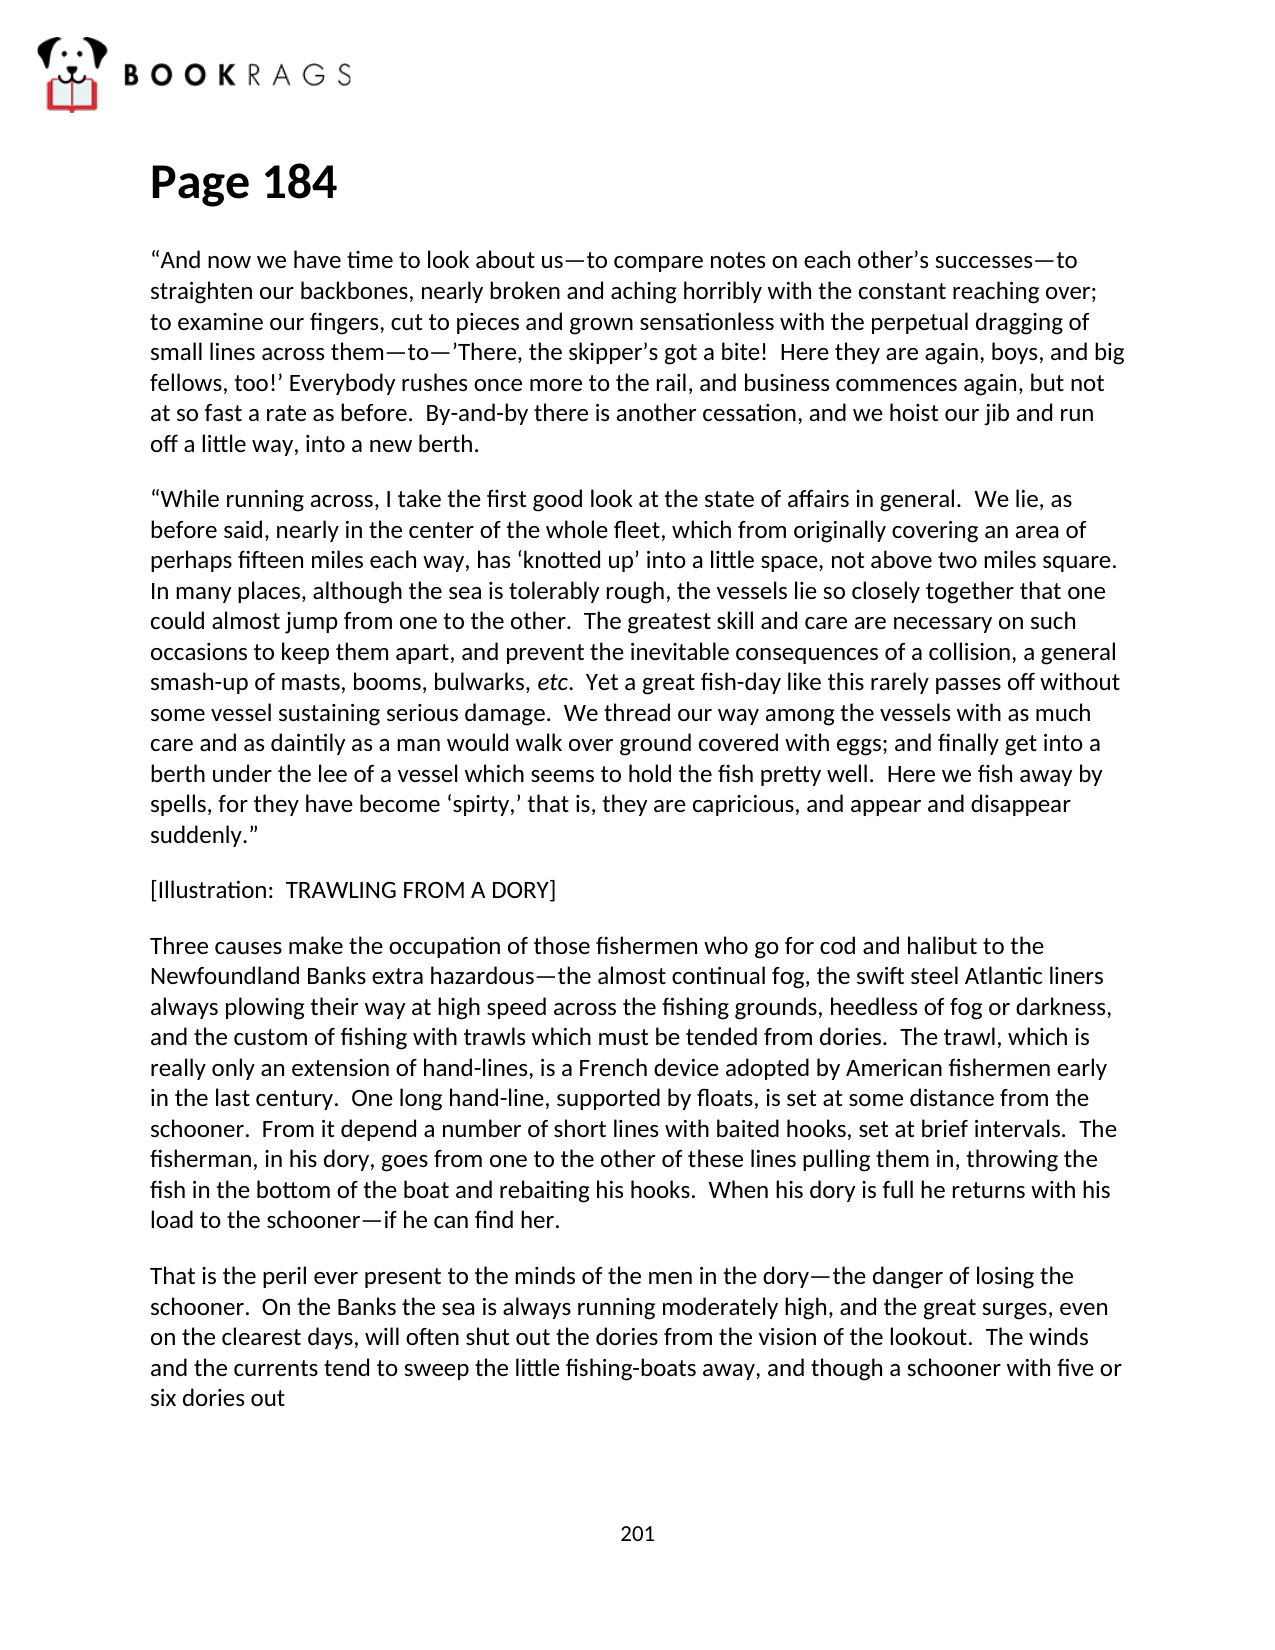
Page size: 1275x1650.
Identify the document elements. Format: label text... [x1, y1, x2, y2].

text Three causes make the occupation of those fishermen who go for cod and halibut to the Newfoundland Banks extra hazardous—­the almost continual fog, the swift steel Atlantic liners always plowing their way at high speed across the fishing grounds, heedless of fog or darkness, and the custom of fishing with trawls which must be tended from dories. The trawl, which is really only an extension of hand-lines, is a French device adopted by American fishermen early in the last century. One long hand-line, supported by floats, is set at some distance from the schooner. From it depend a number of short lines with baited hooks, set at brief intervals. The fisherman, in his dory, goes from one to the other of these lines pulling them in, throwing the fish in the bottom of the boat and rebaiting his hooks. When his dory is full he returns with his load to the schooner—­if he can find her. [150, 930, 1125, 1235]
text That is the peril ever present to the minds of the men in the dory—­the danger of losing the schooner. On the Banks the sea is always running moderately high, and the great surges, even on the clearest days, will often shut out the dories from the vision of the lookout. The winds and the currents tend to sweep the little fishing-boats away, and though a schooner with five or six dories out [150, 1260, 1125, 1413]
text [Illustration: TRAWLING FROM A DORY] [150, 874, 1125, 905]
text Page 184 [150, 150, 1125, 211]
text “And now we have time to look about us—­to compare notes on each other’s successes—­to straighten our backbones, nearly broken and aching horribly with the constant reaching over; to examine our fingers, cut to pieces and grown sensationless with the perpetual dragging of small lines across them—­to—­’There, the skipper’s got a bite! Here they are again, boys, and big fellows, too!’ Everybody rushes once more to the rail, and business commences again, but not at so fast a rate as before. By-and-by there is another cessation, and we hoist our jib and run off a little way, into a new berth. [150, 244, 1125, 458]
text “While running across, I take the first good look at the state of affairs in general. We lie, as before said, nearly in the center of the whole fleet, which from originally covering an area of perhaps fifteen miles each way, has ‘knotted up’ into a little space, not above two miles square. In many places, although the sea is tolerably rough, the vessels lie so closely together that one could almost jump from one to the other. The greatest skill and care are necessary on such occasions to keep them apart, and prevent the inevitable consequences of a collision, a general smash-up of masts, booms, bulwarks, etc. Yet a great fish-day like this rarely passes off without some vessel sustaining serious damage. We thread our way among the vessels with as much care and as daintily as a man would walk over ground covered with eggs; and finally get into a berth under the lee of a vessel which seems to hold the fish pretty well. Here we fish away by spells, for they have become ‘spirty,’ that is, they are capricious, and appear and disappear suddenly.” [150, 483, 1125, 849]
picture [37, 37, 351, 113]
